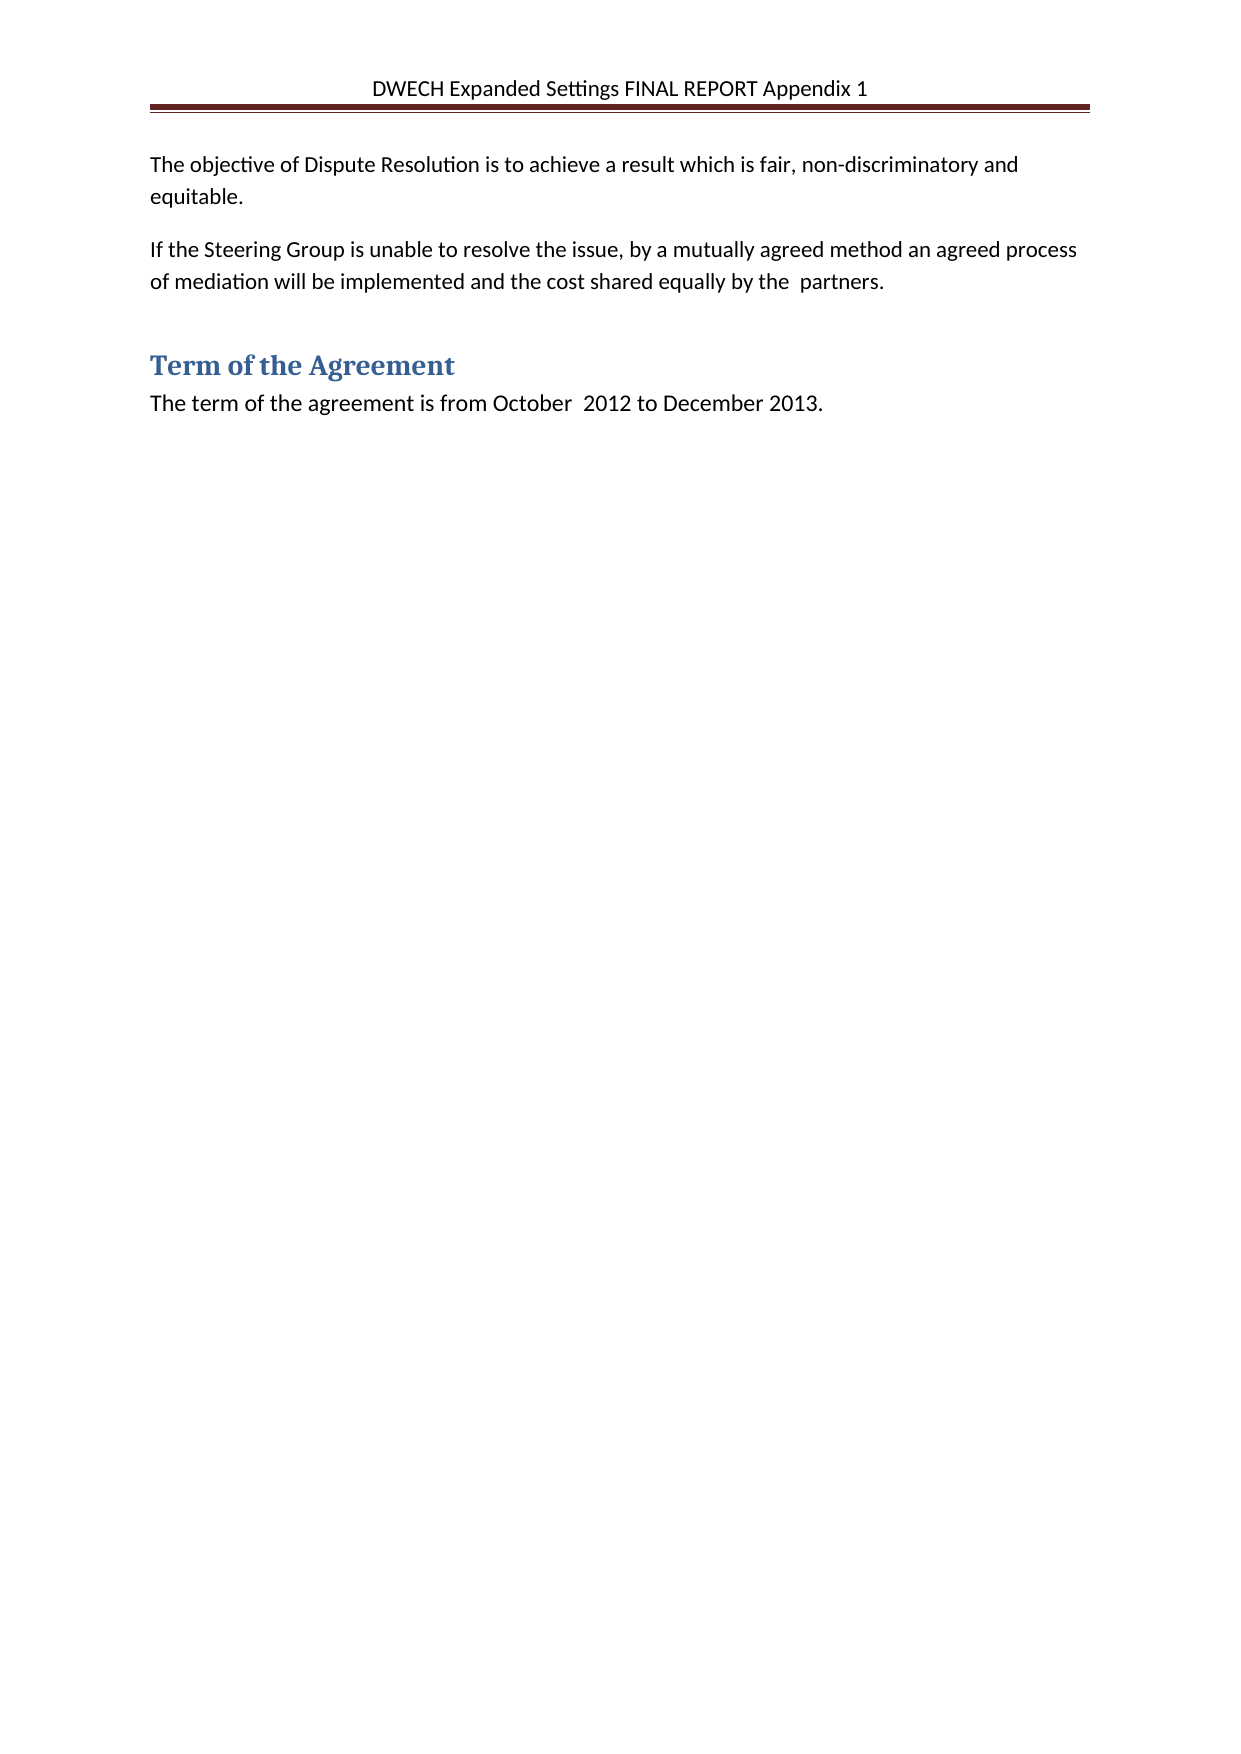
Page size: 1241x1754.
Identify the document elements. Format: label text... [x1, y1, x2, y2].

text If the Steering Group is unable to resolve the issue, by a mutually agreed method an agreed process of mediation will be implemented and the cost shared equally by the partners. [150, 235, 1090, 295]
subtitle Term of the Agreement [150, 349, 1090, 383]
text The objective of Dispute Resolution is to achieve a result which is fair, non-discriminatory and equitable. [150, 150, 1090, 210]
text The term of the agreement is from October 2012 to December 2013. [150, 388, 1090, 417]
